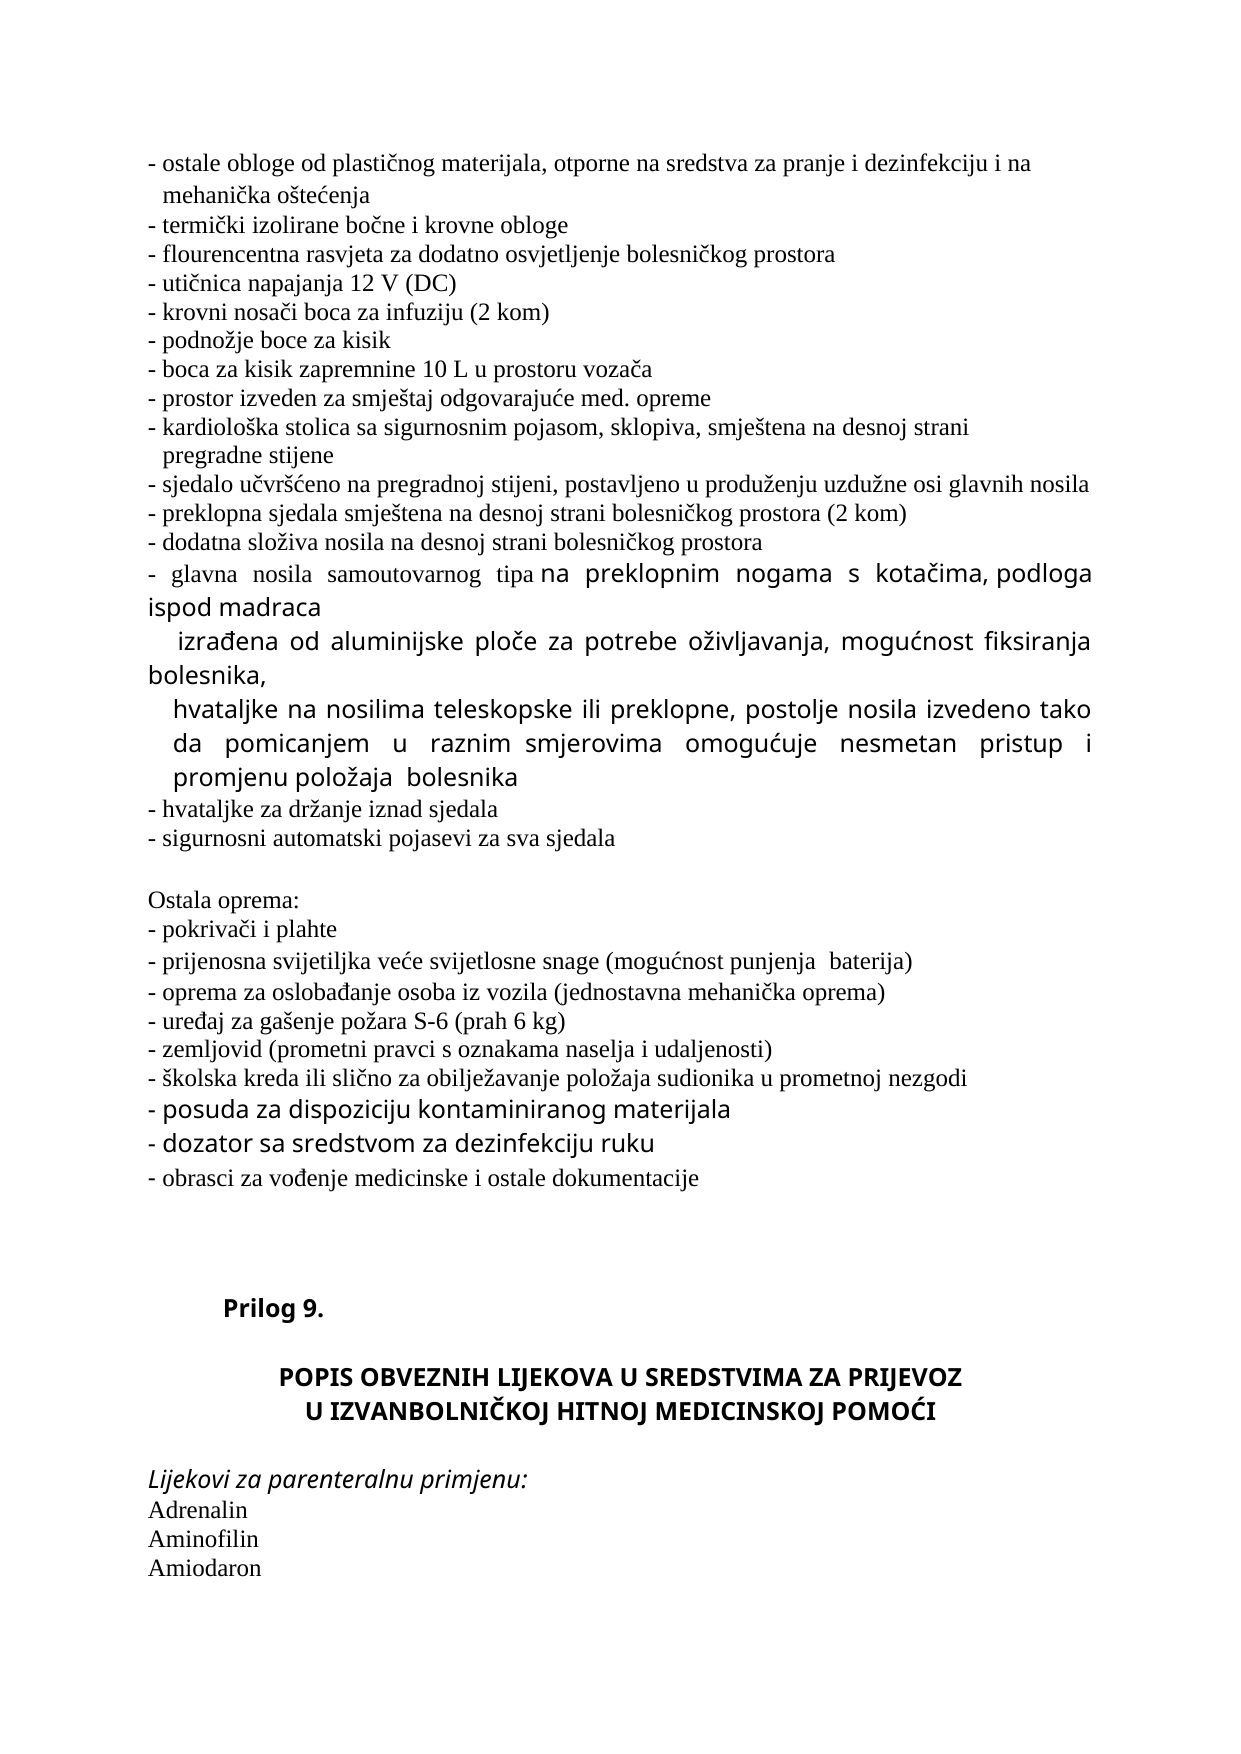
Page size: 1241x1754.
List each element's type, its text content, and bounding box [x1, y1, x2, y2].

text izrađena od aluminijske ploče za potrebe oživljavanja, mogućnost fiksiranja bolesnika, [148, 623, 1093, 692]
text Aminofilin [148, 1524, 1093, 1553]
text - obrasci za vođenje medicinske i ostale dokumentacije [148, 1160, 1093, 1194]
text Ostala oprema: [148, 885, 1093, 914]
text - termički izolirane bočne i krovne obloge [148, 210, 1093, 239]
text Prilog 9. [148, 1291, 1093, 1325]
text - pokrivači i plahte [148, 914, 1093, 943]
text Adrenalin [148, 1495, 1093, 1524]
text - prijenosna svijetiljka veće svijetlosne snage (mogućnost punjenja baterija) [148, 943, 1093, 977]
text - utičnica napajanja 12 V (DC) [148, 268, 1093, 297]
text Amiodaron [148, 1553, 1093, 1582]
text Lijekovi za parenteralnu primjenu: [148, 1461, 1093, 1495]
text - ostale obloge od plastičnog materijala, otporne na sredstva za pranje i dezinfekciju i na [148, 148, 1093, 176]
text - preklopna sjedala smještena na desnoj strani bolesničkog prostora (2 kom) [148, 498, 1093, 527]
text POPIS OBVEZNIH LIJEKOVA U SREDSTVIMA ZA PRIJEVOZ U IZVANBOLNIČKOJ HITNOJ MEDICINSKOJ POMOĆI [148, 1359, 1093, 1427]
text - sigurnosni automatski pojasevi za sva sjedala [148, 823, 1093, 851]
text - uređaj za gašenje požara S-6 (prah 6 kg) [148, 1006, 1093, 1034]
text - dodatna složiva nosila na desnoj strani bolesničkog prostora [148, 527, 1093, 555]
text hvataljke na nosilima teleskopske ili preklopne, postolje nosila izvedeno tako da pomicanjem u raznim smjerovima omogućuje nesmetan pristup i promjenu položaja bolesnika [173, 692, 1093, 794]
text - boca za kisik zapremnine 10 L u prostoru vozača [148, 354, 1093, 383]
text mehanička oštećenja [162, 176, 1093, 210]
text - sjedalo učvršćeno na pregradnoj stijeni, postavljeno u produženju uzdužne osi glavnih nosila [148, 469, 1093, 498]
text - krovni nosači boca za infuziju (2 kom) [148, 297, 1093, 325]
text - zemljovid (prometni pravci s oznakama naselja i udaljenosti) [148, 1034, 1093, 1063]
text - dozator sa sredstvom za dezinfekciju ruku [148, 1126, 1093, 1160]
text - glavna nosila samoutovarnog tipa na preklopnim nogama s kotačima, podloga ispod madraca [148, 555, 1093, 623]
text - školska kreda ili slično za obilježavanje položaja sudionika u prometnoj nezgodi [148, 1063, 1093, 1092]
text - oprema za oslobađanje osoba iz vozila (jednostavna mehanička oprema) [148, 977, 1093, 1006]
text - prostor izveden za smještaj odgovarajuće med. opreme [148, 383, 1093, 412]
text - posuda za dispoziciju kontaminiranog materijala [148, 1092, 1093, 1126]
text - hvataljke za držanje iznad sjedala [148, 794, 1093, 823]
text - podnožje boce za kisik [148, 325, 1093, 354]
text - kardiološka stolica sa sigurnosnim pojasom, sklopiva, smještena na desnoj strani [148, 412, 1093, 440]
text - flourencentna rasvjeta za dodatno osvjetljenje bolesničkog prostora [148, 239, 1093, 268]
text pregradne stijene [162, 440, 1093, 469]
